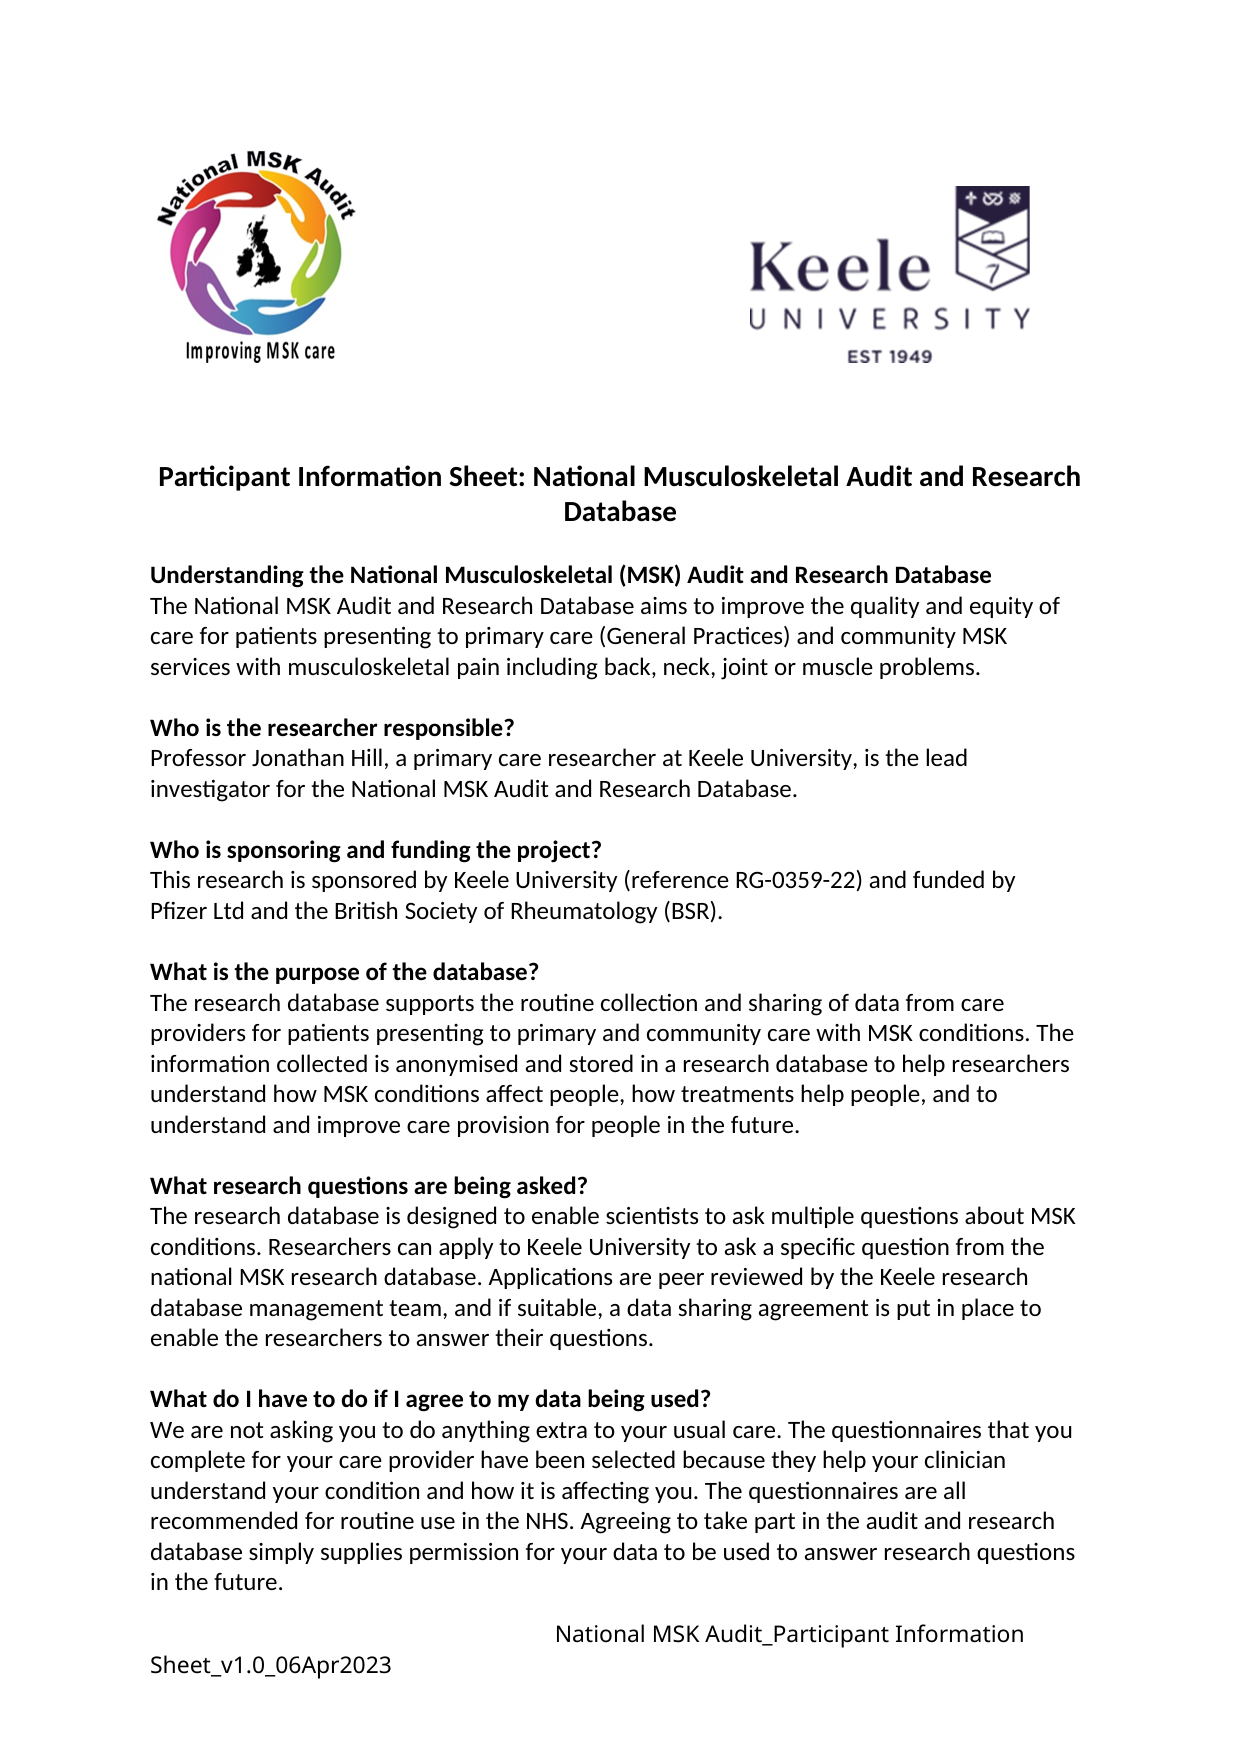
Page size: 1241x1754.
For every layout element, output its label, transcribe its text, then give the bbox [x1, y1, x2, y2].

text What research questions are being asked? [150, 1170, 1090, 1200]
text The National MSK Audit and Research Database aims to improve the quality and equity of care for patients presenting to primary care (General Practices) and community MSK services with musculoskeletal pain including back, neck, joint or muscle problems. [150, 590, 1090, 681]
text What do I have to do if I agree to my data being used? [150, 1383, 1090, 1414]
text This research is sponsored by Keele University (reference RG-0359-22) and funded by [150, 864, 1090, 895]
text Understanding the National Musculoskeletal (MSK) Audit and Research Database [150, 559, 1090, 590]
text The research database supports the routine collection and sharing of data from care providers for patients presenting to primary and community care with MSK conditions. The information collected is anonymised and stored in a research database to help researchers understand how MSK conditions affect people, how treatments help people, and to understand and improve care provision for people in the future. [150, 987, 1090, 1139]
picture [750, 186, 1030, 363]
picture [150, 150, 366, 363]
text Pfizer Ltd and the British Society of Rheumatology (BSR). [150, 895, 1090, 926]
text We are not asking you to do anything extra to your usual care. The questionnaires that you complete for your care provider have been selected because they help your clinician understand your condition and how it is affecting you. The questionnaires are all recommended for routine use in the NHS. Agreeing to take part in the audit and research database simply supplies permission for your data to be used to answer research questions in the future. [150, 1414, 1090, 1597]
text Professor Jonathan Hill, a primary care researcher at Keele University, is the lead investigator for the National MSK Audit and Research Database. [150, 742, 1090, 803]
text Who is sponsoring and funding the project? [150, 834, 1090, 864]
text Who is the researcher responsible? [150, 712, 1090, 742]
text What is the purpose of the database? [150, 956, 1090, 987]
text The research database is designed to enable scientists to ask multiple questions about MSK conditions. Researchers can apply to Keele University to ask a specific question from the national MSK research database. Applications are peer reviewed by the Keele research database management team, and if suitable, a data sharing agreement is put in place to enable the researchers to answer their questions. [150, 1200, 1090, 1353]
text Participant Information Sheet: National Musculoskeletal Audit and Research Database [150, 458, 1090, 529]
